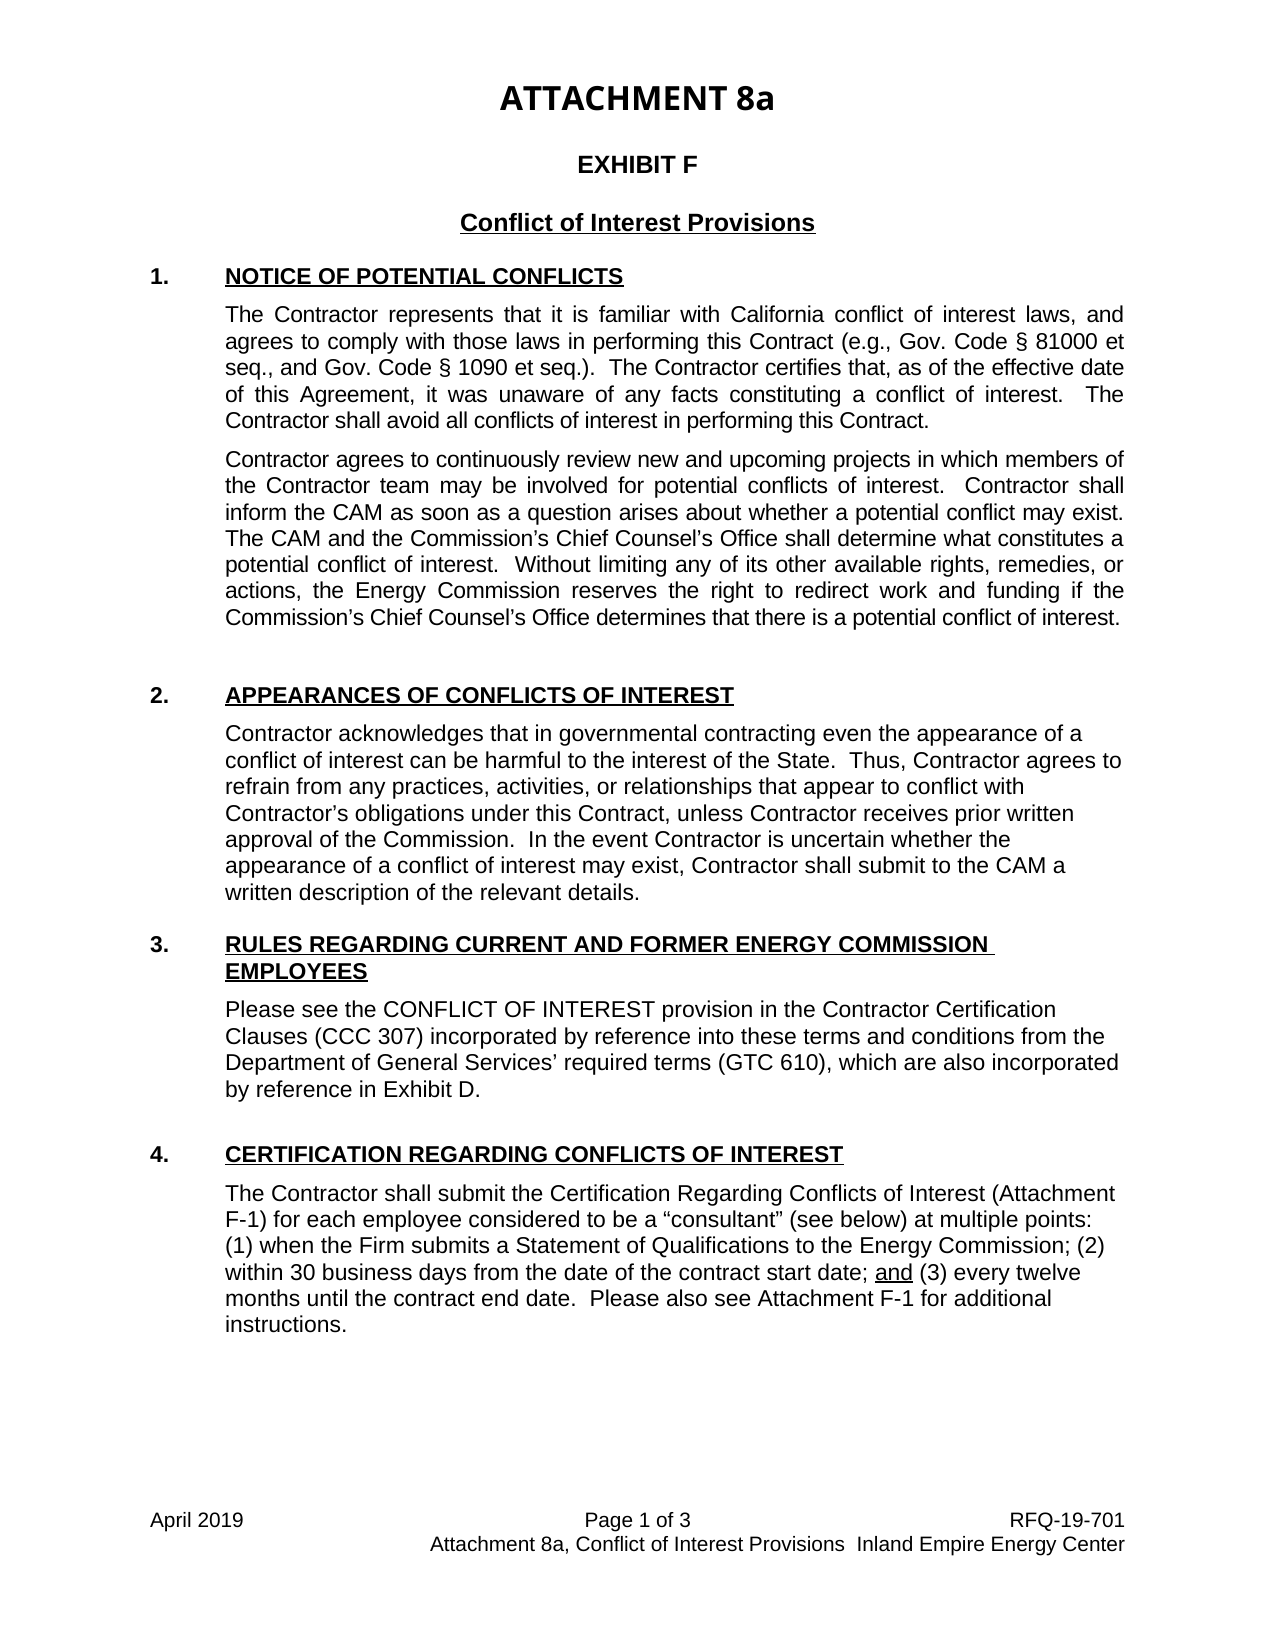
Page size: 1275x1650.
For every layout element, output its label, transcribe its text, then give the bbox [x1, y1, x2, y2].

list CERTIFICATION REGARDING CONFLICTS OF INTEREST [150, 1141, 1125, 1167]
subtitle APPEARANCES OF CONFLICTS OF INTEREST [150, 682, 1125, 708]
subtitle NOTICE OF POTENTIAL CONFLICTS [150, 263, 1125, 289]
text The Contractor shall submit the Certification Regarding Conflicts of Interest (Attachment F-1) for each employee considered to be a “consultant” (see below) at multiple points: (1) when the Firm submits a Statement of Qualifications to the Energy Commission; (2) within 30 business days from the date of the contract start date; and (3) every twelve months until the contract end date. Please also see Attachment F-1 for additional instructions. [150, 1179, 1125, 1338]
title EXHIBIT F [150, 150, 1125, 179]
list RULES REGARDING CURRENT AND FORMER ENERGY COMMISSION EMPLOYEES [150, 931, 1125, 984]
text The Contractor represents that it is familiar with California conflict of interest laws, and agrees to comply with those laws in performing this Contract (e.g., Gov. Code § 81000 et seq., and Gov. Code § 1090 et seq.). The Contractor certifies that, as of the effective date of this Agreement, it was unaware of any facts constituting a conflict of interest. The Contractor shall avoid all conflicts of interest in performing this Contract. [150, 301, 1125, 433]
text Contractor agrees to continuously review new and upcoming projects in which members of the Contractor team may be involved for potential conflicts of interest. Contractor shall inform the CAM as soon as a question arises about whether a potential conflict may exist. The CAM and the Commission’s Chief Counsel’s Office shall determine what constitutes a potential conflict of interest. Without limiting any of its other available rights, remedies, or actions, the Energy Commission reserves the right to redirect work and funding if the Commission’s Chief Counsel’s Office determines that there is a potential conflict of interest. [150, 446, 1125, 630]
text Contractor acknowledges that in governmental contracting even the appearance of a conflict of interest can be harmful to the interest of the State. Thus, Contractor agrees to refrain from any practices, activities, or relationships that appear to conflict with Contractor’s obligations under this Contract, unless Contractor receives prior written approval of the Commission. In the event Contractor is uncertain whether the appearance of a conflict of interest may exist, Contractor shall submit to the CAM a written description of the relevant details. [150, 720, 1125, 905]
title Conflict of Interest Provisions [150, 207, 1125, 236]
text Please see the CONFLICT OF INTEREST provision in the Contractor Certification Clauses (CCC 307) incorporated by reference into these terms and conditions from the Department of General Services’ required terms (GTC 610), which are also incorporated by reference in Exhibit D. [150, 996, 1125, 1102]
